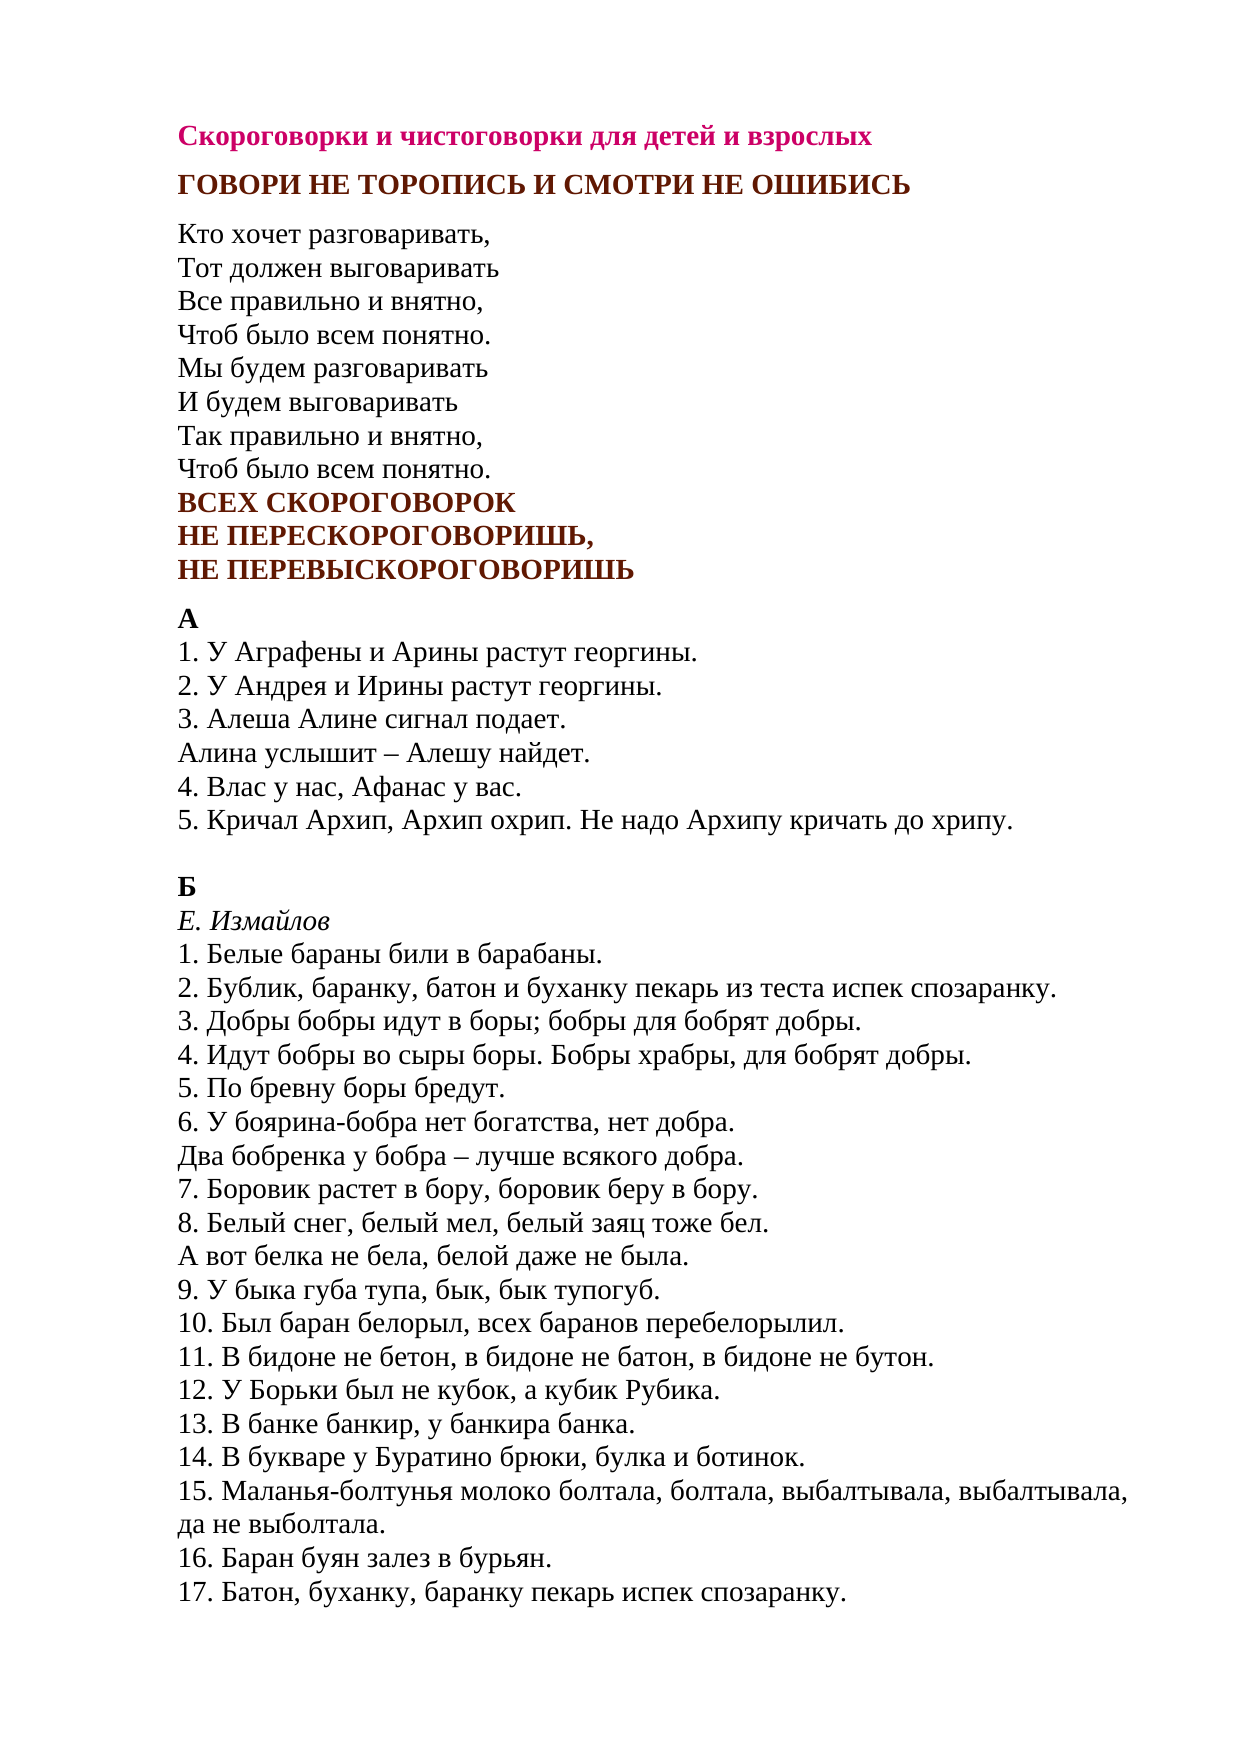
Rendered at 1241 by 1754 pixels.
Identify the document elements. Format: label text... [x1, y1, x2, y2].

text Кто хочет разговаривать, Тот должен выговаривать Все правильно и внятно, Чтоб было всем понятно. Мы будем разговаривать И будем выговаривать Так правильно и внятно, Чтоб было всем понятно. [177, 216, 1152, 485]
text ГОВОРИ НЕ ТОРОПИСЬ И СМОТРИ НЕ ОШИБИСЬ [177, 167, 1152, 201]
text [177, 903, 1152, 1607]
text 1. У Аграфены и Арины растут георгины. 2. У Андрея и Ирины растут георгины. 3. Алеша Алине сигнал подает. Алина услышит – Алешу найдет. 4. Влас у нас, Афанас у вас. 5. Кричал Архип, Архип охрип. Не надо Архипу кричать до хрипу. Б [177, 634, 1152, 903]
text Скороговорки и чистоговорки для детей и взрослых [177, 118, 1152, 152]
text А [177, 601, 1152, 634]
text ВСЕХ СКОРОГОВОРОК НЕ ПЕРЕСКОРОГОВОРИШЬ, НЕ ПЕРЕВЫСКОРОГОВОРИШЬ [177, 485, 1152, 585]
